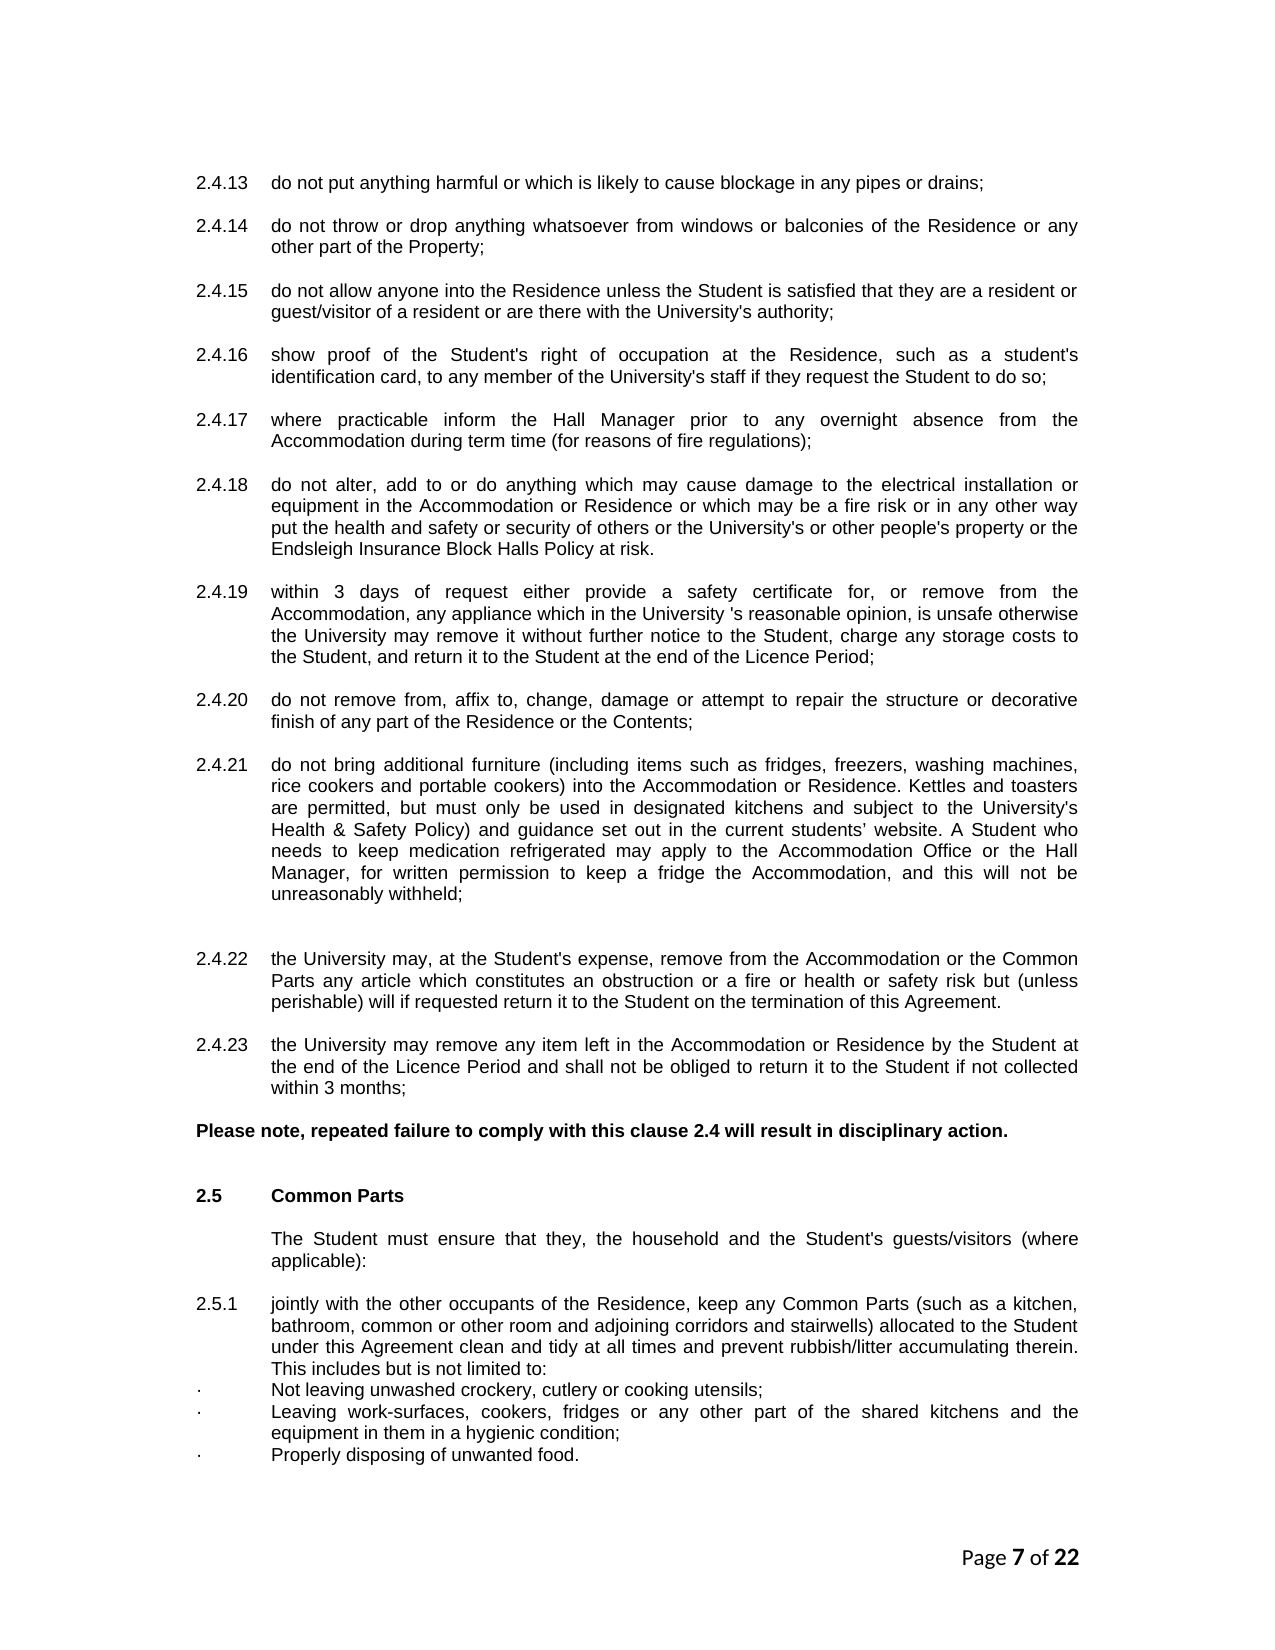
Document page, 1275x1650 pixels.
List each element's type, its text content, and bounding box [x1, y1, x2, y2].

text · Properly disposing of unwanted food. [196, 1444, 1079, 1465]
text 2.5.1 jointly with the other occupants of the Residence, keep any Common Parts (such as a kitchen, bathroom, common or other room and adjoining corridors and stairwells) allocated to the Student under this Agreement clean and tidy at all times and prevent rubbish/litter accumulating therein. This includes but is not limited to: [196, 1293, 1079, 1379]
text 2.4.13 do not put anything harmful or which is likely to cause blockage in any pipes or drains; [196, 172, 1079, 193]
text 2.4.19 within 3 days of request either provide a safety certificate for, or remove from the Accommodation, any appliance which in the University 's reasonable opinion, is unsafe otherwise the University may remove it without further notice to the Student, charge any storage costs to the Student, and return it to the Student at the end of the Licence Period; [196, 581, 1079, 667]
text 2.4.21 do not bring additional furniture (including items such as fridges, freezers, washing machines, rice cookers and portable cookers) into the Accommodation or Residence. Kettles and toasters are permitted, but must only be used in designated kitchens and subject to the University's Health & Safety Policy) and guidance set out in the current students’ website. A Student who needs to keep medication refrigerated may apply to the Accommodation Office or the Hall Manager, for written permission to keep a fridge the Accommodation, and this will not be unreasonably withheld; [196, 754, 1079, 905]
text The Student must ensure that they, the household and the Student's guests/visitors (where applicable): [271, 1228, 1079, 1271]
text 2.5 Common Parts [196, 1185, 1079, 1207]
text 2.4.14 do not throw or drop anything whatsoever from windows or balconies of the Residence or any other part of the Property; [196, 215, 1079, 258]
text 2.4.23 the University may remove any item left in the Accommodation or Residence by the Student at the end of the Licence Period and shall not be obliged to return it to the Student if not collected within 3 months; [196, 1034, 1079, 1099]
text 2.4.18 do not alter, add to or do anything which may cause damage to the electrical installation or equipment in the Accommodation or Residence or which may be a fire risk or in any other way put the health and safety or security of others or the University's or other people's property or the Endsleigh Insurance Block Halls Policy at risk. [196, 473, 1079, 560]
text · Not leaving unwashed crockery, cutlery or cooking utensils; [196, 1379, 1079, 1401]
text 2.4.16 show proof of the Student's right of occupation at the Residence, such as a student's identification card, to any member of the University's staff if they request the Student to do so; [196, 344, 1079, 387]
text 2.4.22 the University may, at the Student's expense, remove from the Accommodation or the Common Parts any article which constitutes an obstruction or a fire or health or safety risk but (unless perishable) will if requested return it to the Student on the termination of this Agreement. [196, 948, 1079, 1012]
text 2.4.17 where practicable inform the Hall Manager prior to any overnight absence from the Accommodation during term time (for reasons of fire regulations); [196, 409, 1079, 452]
text · Leaving work-surfaces, cookers, fridges or any other part of the shared kitchens and the equipment in them in a hygienic condition; [196, 1401, 1079, 1444]
text 2.4.15 do not allow anyone into the Residence unless the Student is satisfied that they are a resident or guest/visitor of a resident or are there with the University's authority; [196, 279, 1079, 322]
text Please note, repeated failure to comply with this clause 2.4 will result in disciplinary action. [196, 1120, 1079, 1142]
text 2.4.20 do not remove from, affix to, change, damage or attempt to repair the structure or decorative finish of any part of the Residence or the Contents; [196, 689, 1079, 732]
